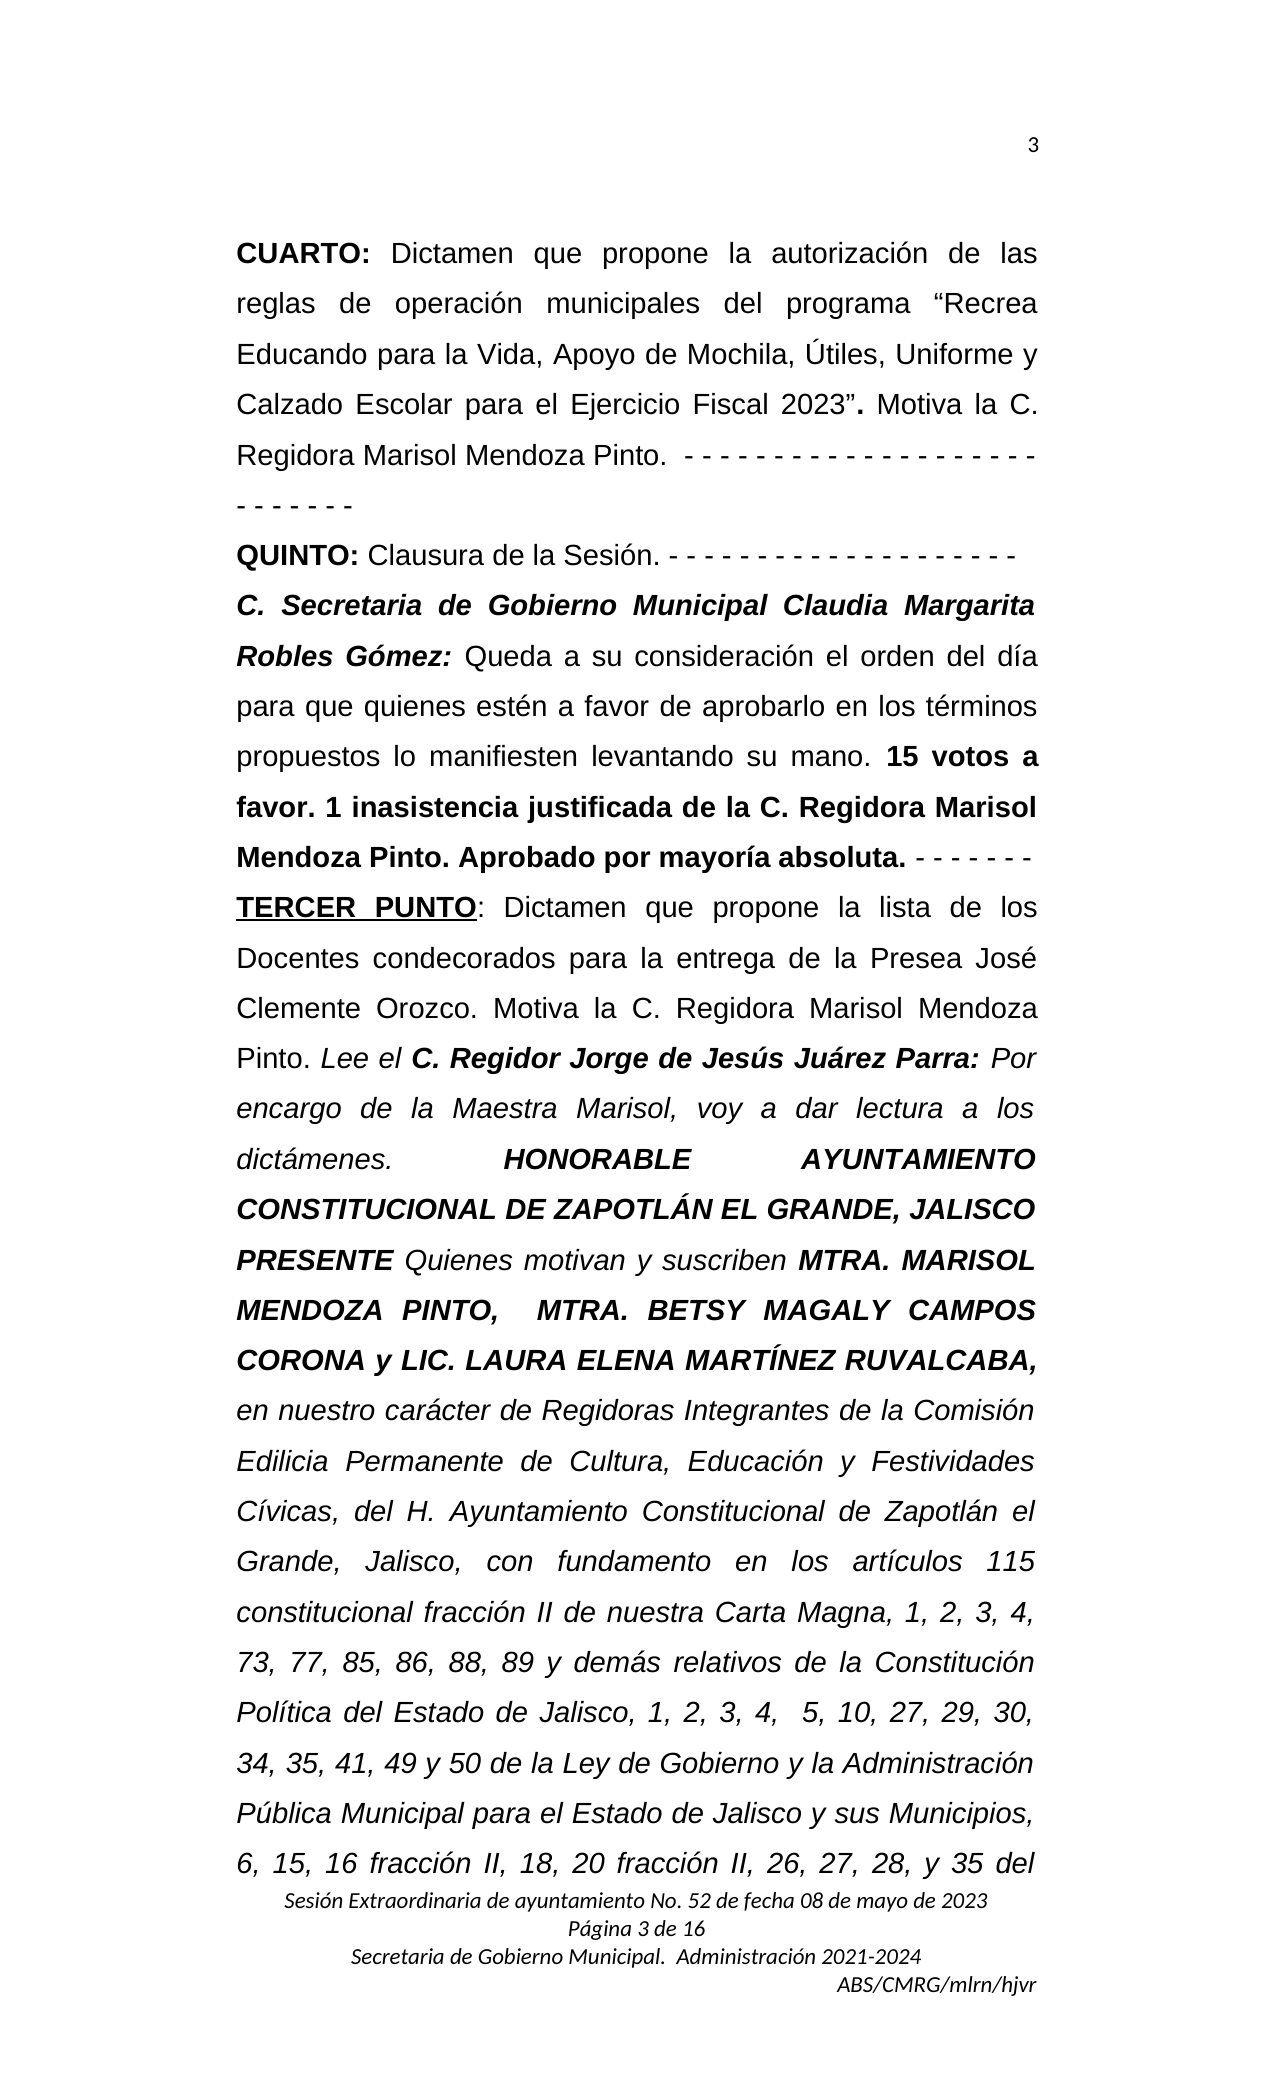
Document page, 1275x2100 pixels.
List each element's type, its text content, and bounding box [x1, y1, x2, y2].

text CUARTO: Dictamen que propone la autorización de las reglas de operación municipales del programa “Recrea Educando para la Vida, Apoyo de Mochila, Útiles, Uniforme y Calzado Escolar para el Ejercicio Fiscal 2023”. Motiva la C. Regidora Marisol Mendoza Pinto. - - - - - - - - - - - - - - - - - - - - - - - - - - - [236, 236, 1039, 521]
text C. Secretaria de Gobierno Municipal Claudia Margarita Robles Gómez: Queda a su consideración el orden del día para que quienes estén a favor de aprobarlo en los términos propuestos lo manifiesten levantando su mano. 15 votos a favor. 1 inasistencia justificada de la C. Regidora Marisol Mendoza Pinto. Aprobado por mayoría absoluta. - - - - - - - [236, 588, 1039, 873]
text QUINTO: Clausura de la Sesión. - - - - - - - - - - - - - - - - - - - - [236, 538, 1039, 572]
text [236, 890, 1039, 1880]
